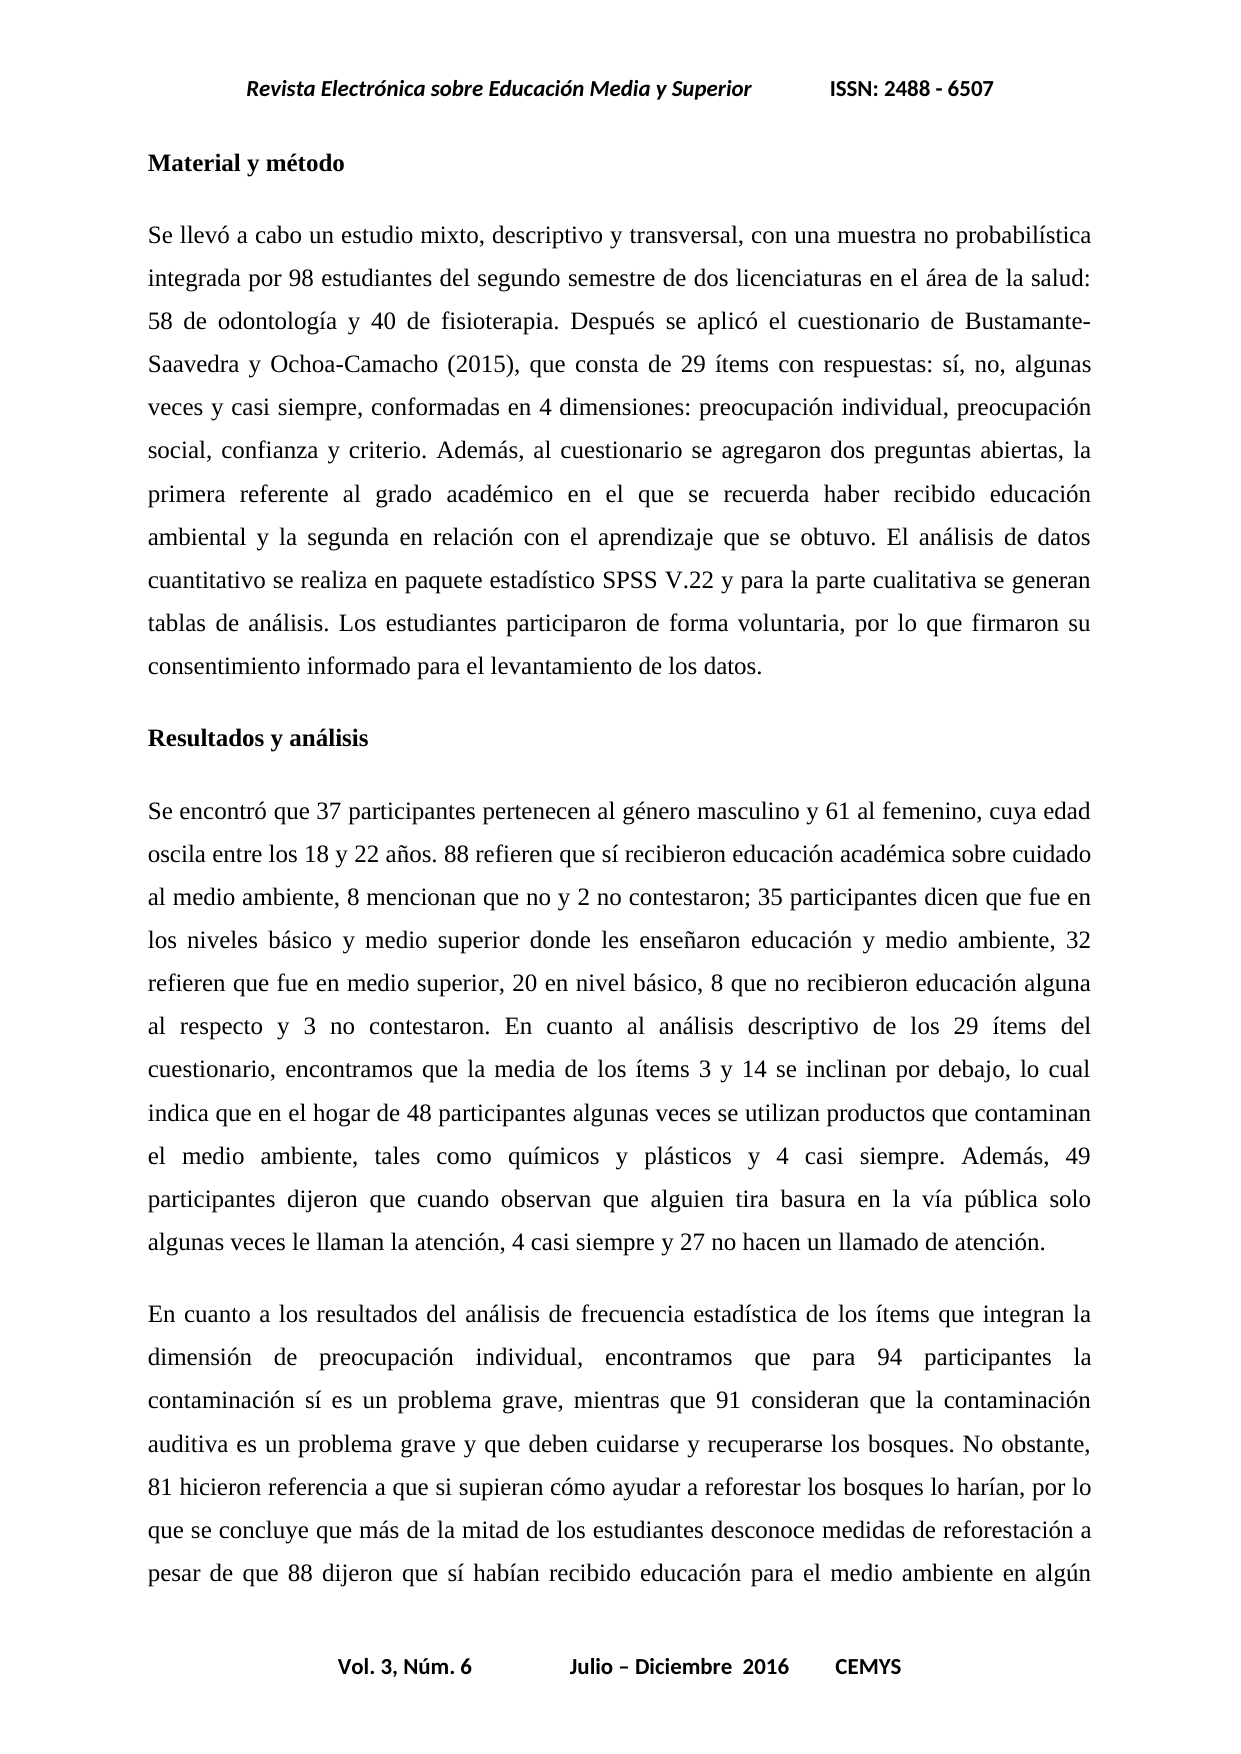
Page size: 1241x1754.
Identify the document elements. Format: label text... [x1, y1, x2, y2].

text Se encontró que 37 participantes pertenecen al género masculino y 61 al femenino, cuya edad oscila entre los 18 y 22 años. 88 refieren que sí recibieron educación académica sobre cuidado al medio ambiente, 8 mencionan que no y 2 no contestaron; 35 participantes dicen que fue en los niveles básico y medio superior donde les enseñaron educación y medio ambiente, 32 refieren que fue en medio superior, 20 en nivel básico, 8 que no recibieron educación alguna al respecto y 3 no contestaron. En cuanto al análisis descriptivo de los 29 ítems del cuestionario, encontramos que la media de los ítems 3 y 14 se inclinan por debajo, lo cual indica que en el hogar de 48 participantes algunas veces se utilizan productos que contaminan el medio ambiente, tales como químicos y plásticos y 4 casi siempre. Además, 49 participantes dijeron que cuando observan que alguien tira basura en la vía pública solo algunas veces le llaman la atención, 4 casi siempre y 27 no hacen un llamado de atención. [148, 796, 1092, 1256]
text Se llevó a cabo un estudio mixto, descriptivo y transversal, con una muestra no probabilística integrada por 98 estudiantes del segundo semestre de dos licenciaturas en el área de la salud: 58 de odontología y 40 de fisioterapia. Después se aplicó el cuestionario de Bustamante-Saavedra y Ochoa-Camacho (2015), que consta de 29 ítems con respuestas: sí, no, algunas veces y casi siempre, conformadas en 4 dimensiones: preocupación individual, preocupación social, confianza y criterio. Además, al cuestionario se agregaron dos preguntas abiertas, la primera referente al grado académico en el que se recuerda haber recibido educación ambiental y la segunda en relación con el aprendizaje que se obtuvo. El análisis de datos cuantitativo se realiza en paquete estadístico SPSS V.22 y para la parte cualitativa se generan tablas de análisis. Los estudiantes participaron de forma voluntaria, por lo que firmaron su consentimiento informado para el levantamiento de los datos. [148, 220, 1092, 680]
text Material y método [148, 148, 1092, 176]
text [148, 1299, 1092, 1587]
text Resultados y análisis [148, 723, 1092, 752]
